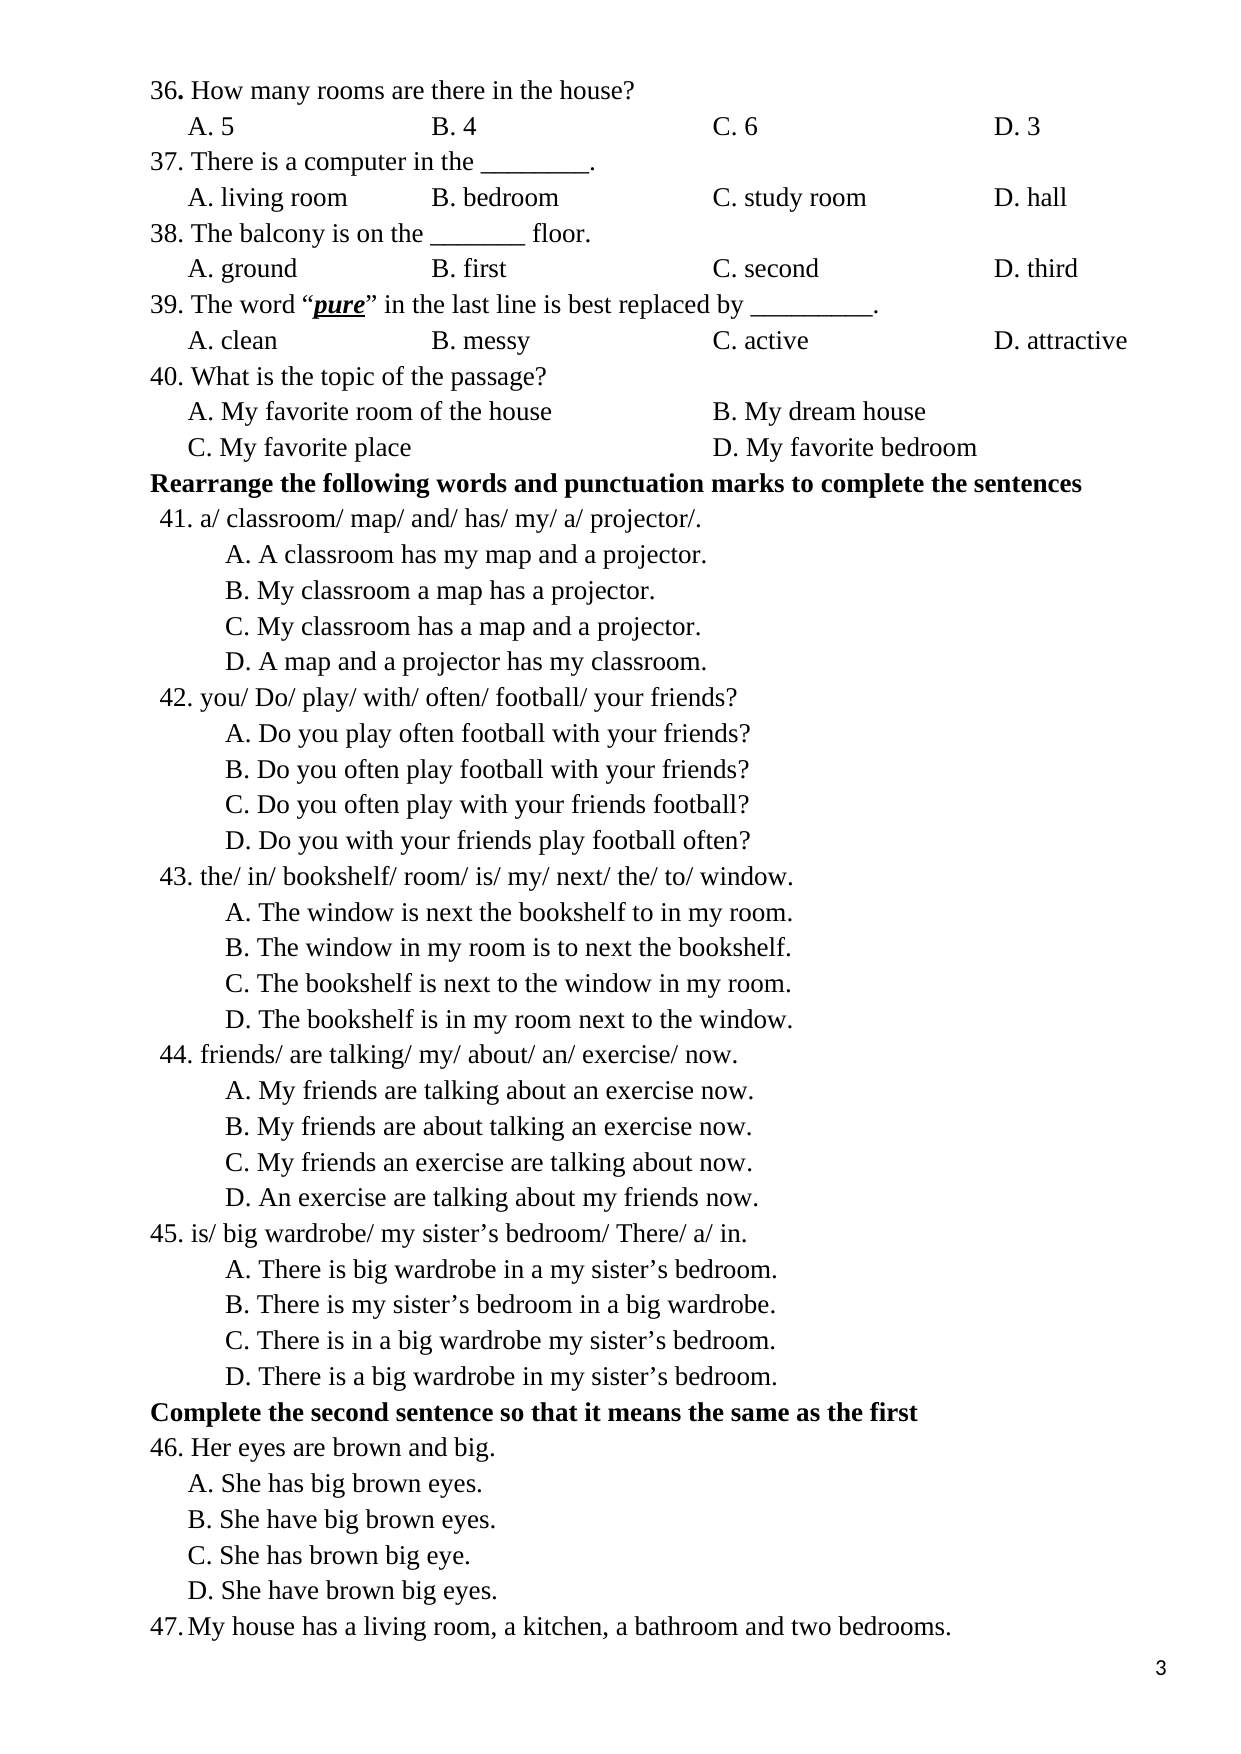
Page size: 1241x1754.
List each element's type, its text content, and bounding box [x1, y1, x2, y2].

text C. My classroom has a map and a projector. [150, 610, 1167, 641]
text B. My classroom a map has a projector. [150, 574, 1167, 605]
text 45. is/ big wardrobe/ my sister’s bedroom/ There/ a/ in. [150, 1217, 1167, 1248]
text C. The bookshelf is next to the window in my room. [150, 967, 1167, 998]
text 36. How many rooms are there in the house? [150, 74, 1167, 105]
text 43. the/ in/ bookshelf/ room/ is/ my/ next/ the/ to/ window. [150, 860, 1167, 891]
text A. Do you play often football with your friends? [150, 717, 1167, 748]
text 46. Her eyes are brown and big. [150, 1432, 1167, 1463]
text B. She have big brown eyes. [150, 1503, 1167, 1534]
text A. A classroom has my map and a projector. [150, 538, 1167, 569]
text B. There is my sister’s bedroom in a big wardrobe. [150, 1289, 1167, 1320]
text C. My favorite place D. My favorite bedroom [150, 431, 1167, 462]
text A. living room B. bedroom C. study room D. hall [150, 181, 1167, 212]
text C. My friends an exercise are talking about now. [150, 1146, 1167, 1177]
text D. There is a big wardrobe in my sister’s bedroom. [150, 1360, 1167, 1391]
text D. A map and a projector has my classroom. [150, 646, 1167, 677]
text A. My favorite room of the house B. My dream house [150, 395, 1167, 427]
text 37. There is a computer in the ________. [150, 145, 1167, 176]
text A. She has big brown eyes. [150, 1467, 1167, 1498]
text B. The window in my room is to next the bookshelf. [150, 931, 1167, 962]
text A. There is big wardrobe in a my sister’s bedroom. [150, 1253, 1167, 1284]
text 38. The balcony is on the _______ floor. [150, 217, 1167, 248]
text A. My friends are talking about an exercise now. [150, 1074, 1167, 1105]
text 41. a/ classroom/ map/ and/ has/ my/ a/ projector/. [150, 503, 1167, 534]
text B. My friends are about talking an exercise now. [150, 1110, 1167, 1141]
text A. ground B. first C. second D. third [150, 252, 1167, 284]
text C. She has brown big eye. [150, 1539, 1167, 1570]
text 44. friends/ are talking/ my/ about/ an/ exercise/ now. [150, 1038, 1167, 1070]
text D. She have brown big eyes. [150, 1574, 1167, 1606]
text A. The window is next the bookshelf to in my room. [150, 896, 1167, 927]
text Complete the second sentence so that it means the same as the first [150, 1396, 1167, 1427]
text Rearrange the following words and punctuation marks to complete the sentences [150, 467, 1167, 498]
text A. clean B. messy C. active D. attractive [150, 324, 1167, 355]
text D. Do you with your friends play football often? [150, 824, 1167, 855]
text C. There is in a big wardrobe my sister’s bedroom. [150, 1324, 1167, 1356]
text 42. you/ Do/ play/ with/ often/ football/ your friends? [150, 681, 1167, 712]
text 47. My house has a living room, a kitchen, a bathroom and two bedrooms. [150, 1610, 1167, 1641]
text 40. What is the topic of the passage? [150, 360, 1167, 391]
text D. The bookshelf is in my room next to the window. [150, 1003, 1167, 1034]
text D. An exercise are talking about my friends now. [150, 1181, 1167, 1213]
text 39. The word “pure” in the last line is best replaced by _________. [150, 288, 1167, 319]
text A. 5 B. 4 C. 6 D. 3 [150, 109, 1167, 141]
text C. Do you often play with your friends football? [150, 788, 1167, 819]
text B. Do you often play football with your friends? [150, 753, 1167, 784]
